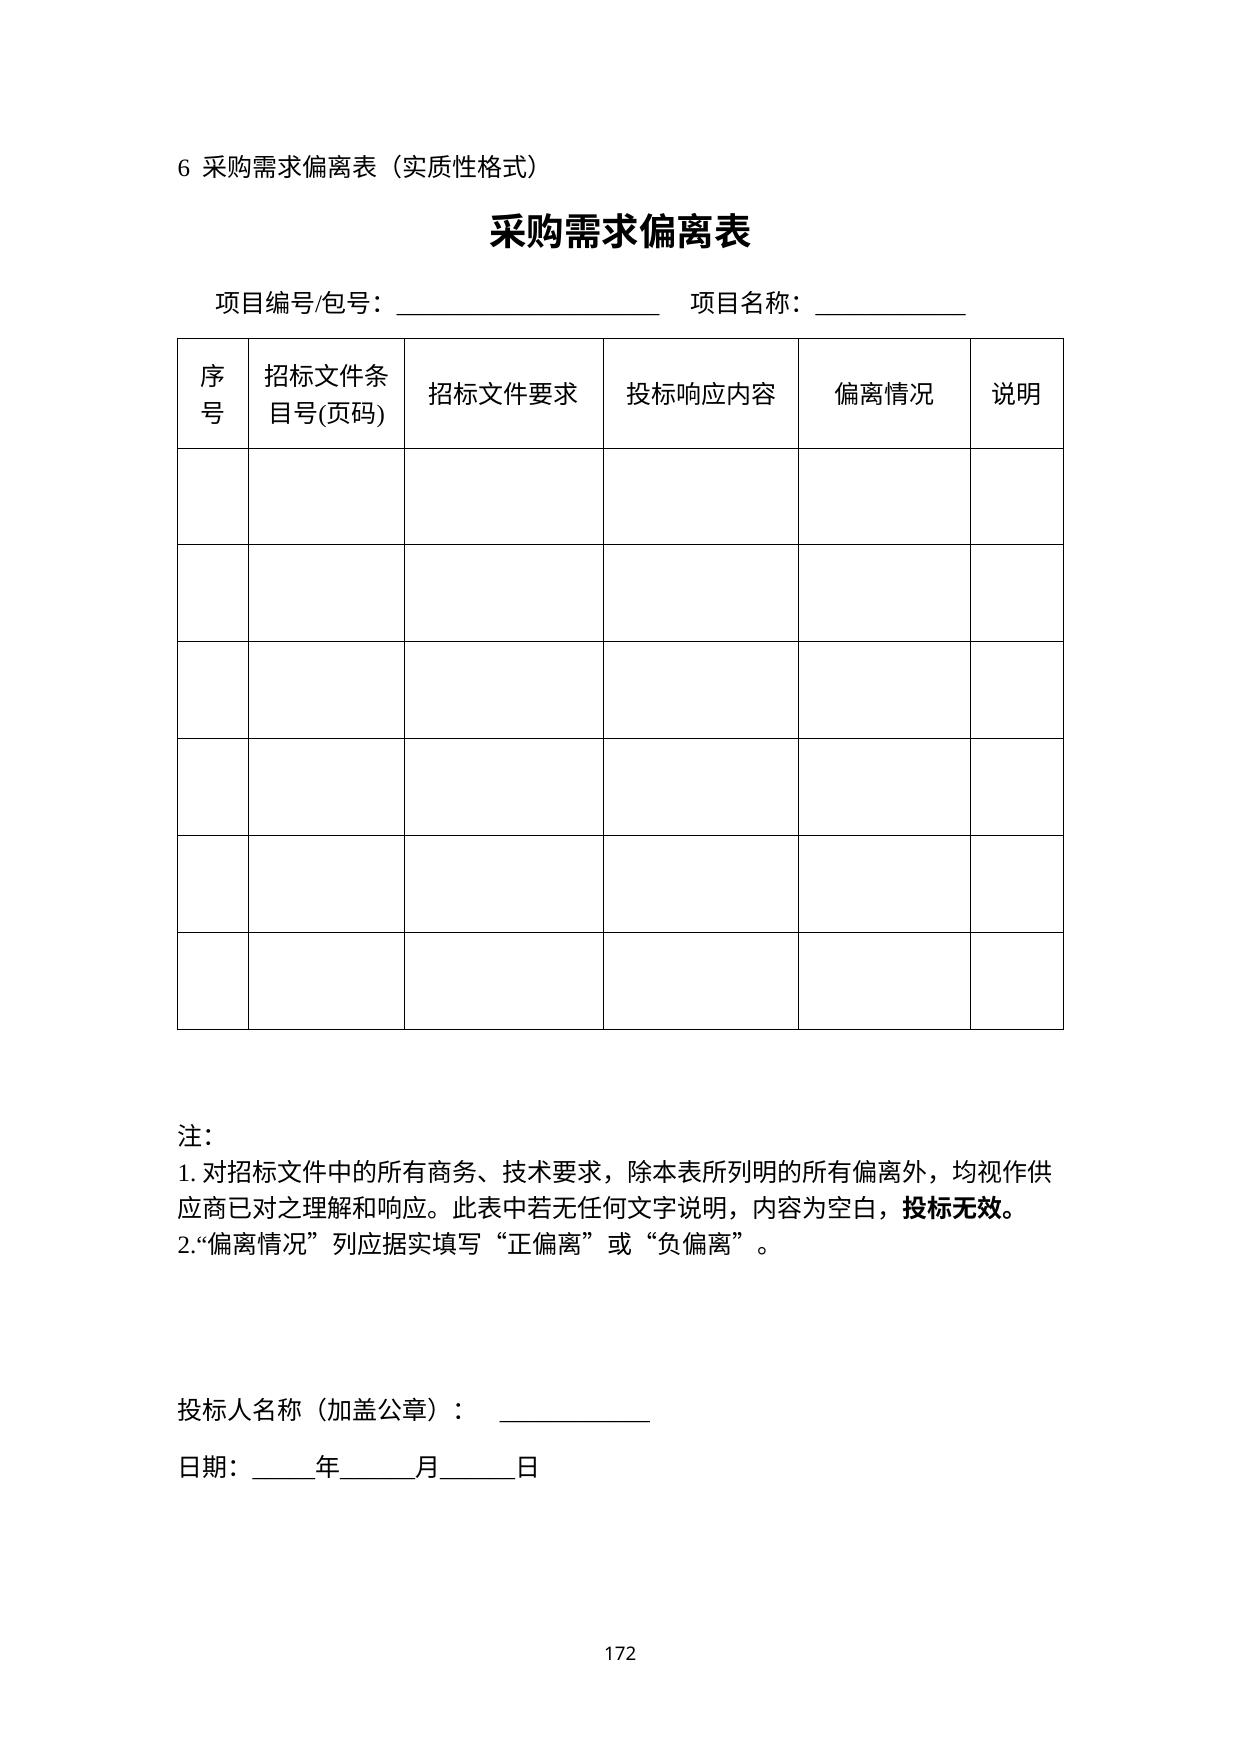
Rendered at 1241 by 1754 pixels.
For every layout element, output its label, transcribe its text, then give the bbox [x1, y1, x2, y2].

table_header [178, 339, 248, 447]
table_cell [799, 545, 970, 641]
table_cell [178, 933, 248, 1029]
text 日期：_____年______月______日 [177, 1447, 1063, 1483]
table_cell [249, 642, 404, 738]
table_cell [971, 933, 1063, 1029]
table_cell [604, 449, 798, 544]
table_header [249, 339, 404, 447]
text 项目编号/包号：_____________________ 项目名称：____________ [177, 283, 1063, 320]
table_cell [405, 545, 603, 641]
text 投标人名称（加盖公章）： ____________ [177, 1390, 1063, 1427]
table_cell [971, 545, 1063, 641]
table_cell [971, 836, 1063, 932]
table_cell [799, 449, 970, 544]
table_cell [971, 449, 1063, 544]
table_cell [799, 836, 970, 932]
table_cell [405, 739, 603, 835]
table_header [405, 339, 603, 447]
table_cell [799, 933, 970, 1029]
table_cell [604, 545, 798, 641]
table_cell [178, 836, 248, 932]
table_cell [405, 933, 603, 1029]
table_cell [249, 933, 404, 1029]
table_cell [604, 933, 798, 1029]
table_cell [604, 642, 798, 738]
text 注： [177, 1116, 1063, 1152]
text 2.“偏离情况”列应据实填写“正偏离”或“负偏离”。 [177, 1225, 1063, 1261]
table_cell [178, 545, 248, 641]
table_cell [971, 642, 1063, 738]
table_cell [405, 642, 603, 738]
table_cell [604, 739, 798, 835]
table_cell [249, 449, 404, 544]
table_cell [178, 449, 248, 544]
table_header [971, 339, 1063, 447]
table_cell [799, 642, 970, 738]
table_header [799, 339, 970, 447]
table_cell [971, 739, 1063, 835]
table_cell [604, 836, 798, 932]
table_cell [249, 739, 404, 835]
text 采购需求偏离表 [177, 202, 1063, 256]
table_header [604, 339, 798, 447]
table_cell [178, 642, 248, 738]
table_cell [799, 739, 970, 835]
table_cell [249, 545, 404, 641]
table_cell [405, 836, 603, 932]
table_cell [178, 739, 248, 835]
text 6 采购需求偏离表（实质性格式） [177, 148, 1063, 184]
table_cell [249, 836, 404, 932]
text 1. 对招标文件中的所有商务、技术要求，除本表所列明的所有偏离外，均视作供应商已对之理解和响应。此表中若无任何文字说明，内容为空白，投标无效。 [177, 1152, 1063, 1225]
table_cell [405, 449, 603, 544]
